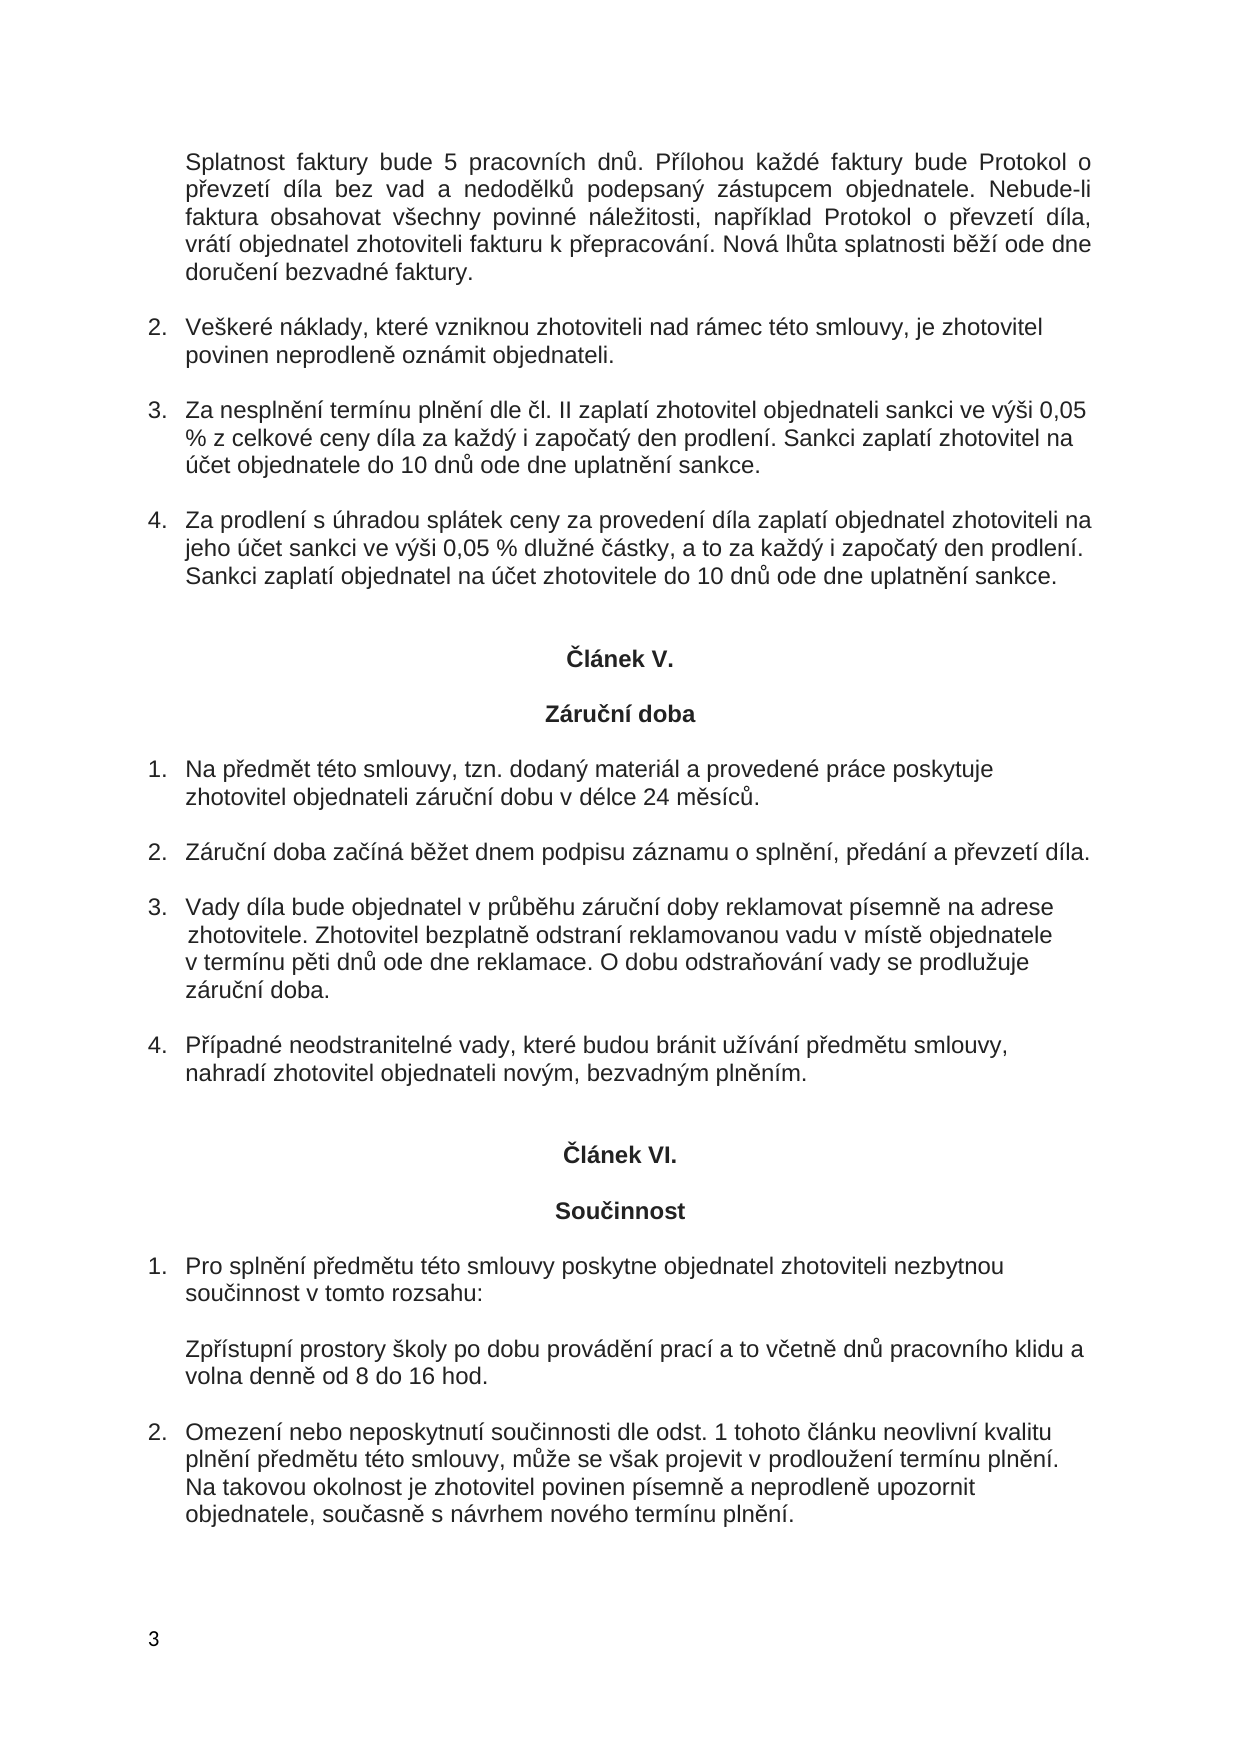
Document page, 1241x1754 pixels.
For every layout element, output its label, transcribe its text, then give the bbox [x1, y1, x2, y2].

text Zpřístupní prostory školy po dobu provádění prací a to včetně dnů pracovního klidu a volna denně od 8 do 16 hod. [185, 1334, 1093, 1390]
text Součinnost [148, 1197, 1093, 1224]
list v termínu pěti dnů ode dne reklamace. O dobu odstraňování vady se prodlužuje záruční doba. [185, 948, 1093, 1003]
list Případné neodstranitelné vady, které budou bránit užívání předmětu smlouvy, nahradí zhotovitel objednateli novým, bezvadným plněním. [148, 1031, 1093, 1086]
list Za nesplnění termínu plnění dle čl. II zaplatí zhotovitel objednateli sankci ve výši 0,05 % z celkové ceny díla za každý i započatý den prodlení. Sankci zaplatí zhotovitel na [148, 396, 1093, 451]
list Omezení nebo neposkytnutí součinnosti dle odst. 1 tohoto článku neovlivní kvalitu plnění předmětu této smlouvy, může se však projevit v prodloužení termínu plnění. Na takovou okolnost je zhotovitel povinen písemně a neprodleně upozornit objednatele, současně s návrhem nového termínu plnění. [148, 1417, 1093, 1528]
list Na předmět této smlouvy, tzn. dodaný materiál a provedené práce poskytuje zhotovitel objednateli záruční dobu v délce 24 měsíců. [148, 755, 1093, 810]
list Záruční doba začíná běžet dnem podpisu záznamu o splnění, předání a převzetí díla. [148, 838, 1093, 865]
list Za prodlení s úhradou splátek ceny za provedení díla zaplatí objednatel zhotoviteli na jeho účet sankci ve výši 0,05 % dlužné částky, a to za každý i započatý den prodlení. [148, 506, 1093, 562]
text Splatnost faktury bude 5 pracovních dnů. Přílohou každé faktury bude Protokol o převzetí díla bez vad a nedodělků podepsaný zástupcem objednatele. Nebude-li faktura obsahovat všechny povinné náležitosti, například Protokol o převzetí díla, vrátí objednatel zhotoviteli fakturu k přepracování. Nová lhůta splatnosti běží ode dne doručení bezvadné faktury. [185, 148, 1093, 286]
text Článek V. [148, 644, 1093, 672]
text Záruční doba [148, 700, 1093, 727]
list zhotovitele. Zhotovitel bezplatně odstraní reklamovanou vadu v místě objednatele [148, 921, 1093, 948]
list Veškeré náklady, které vzniknou zhotoviteli nad rámec této smlouvy, je zhotovitel [148, 313, 1093, 341]
list Vady díla bude objednatel v průběhu záruční doby reklamovat písemně na adrese [148, 893, 1093, 921]
list Sankci zaplatí objednatel na účet zhotovitele do 10 dnů ode dne uplatnění sankce. [185, 562, 1093, 589]
text Článek VI. [148, 1141, 1093, 1169]
list účet objednatele do 10 dnů ode dne uplatnění sankce. [185, 451, 1093, 479]
list Pro splnění předmětu této smlouvy poskytne objednatel zhotoviteli nezbytnou součinnost v tomto rozsahu: [148, 1252, 1093, 1307]
list povinen neprodleně oznámit objednateli. [185, 341, 1093, 368]
